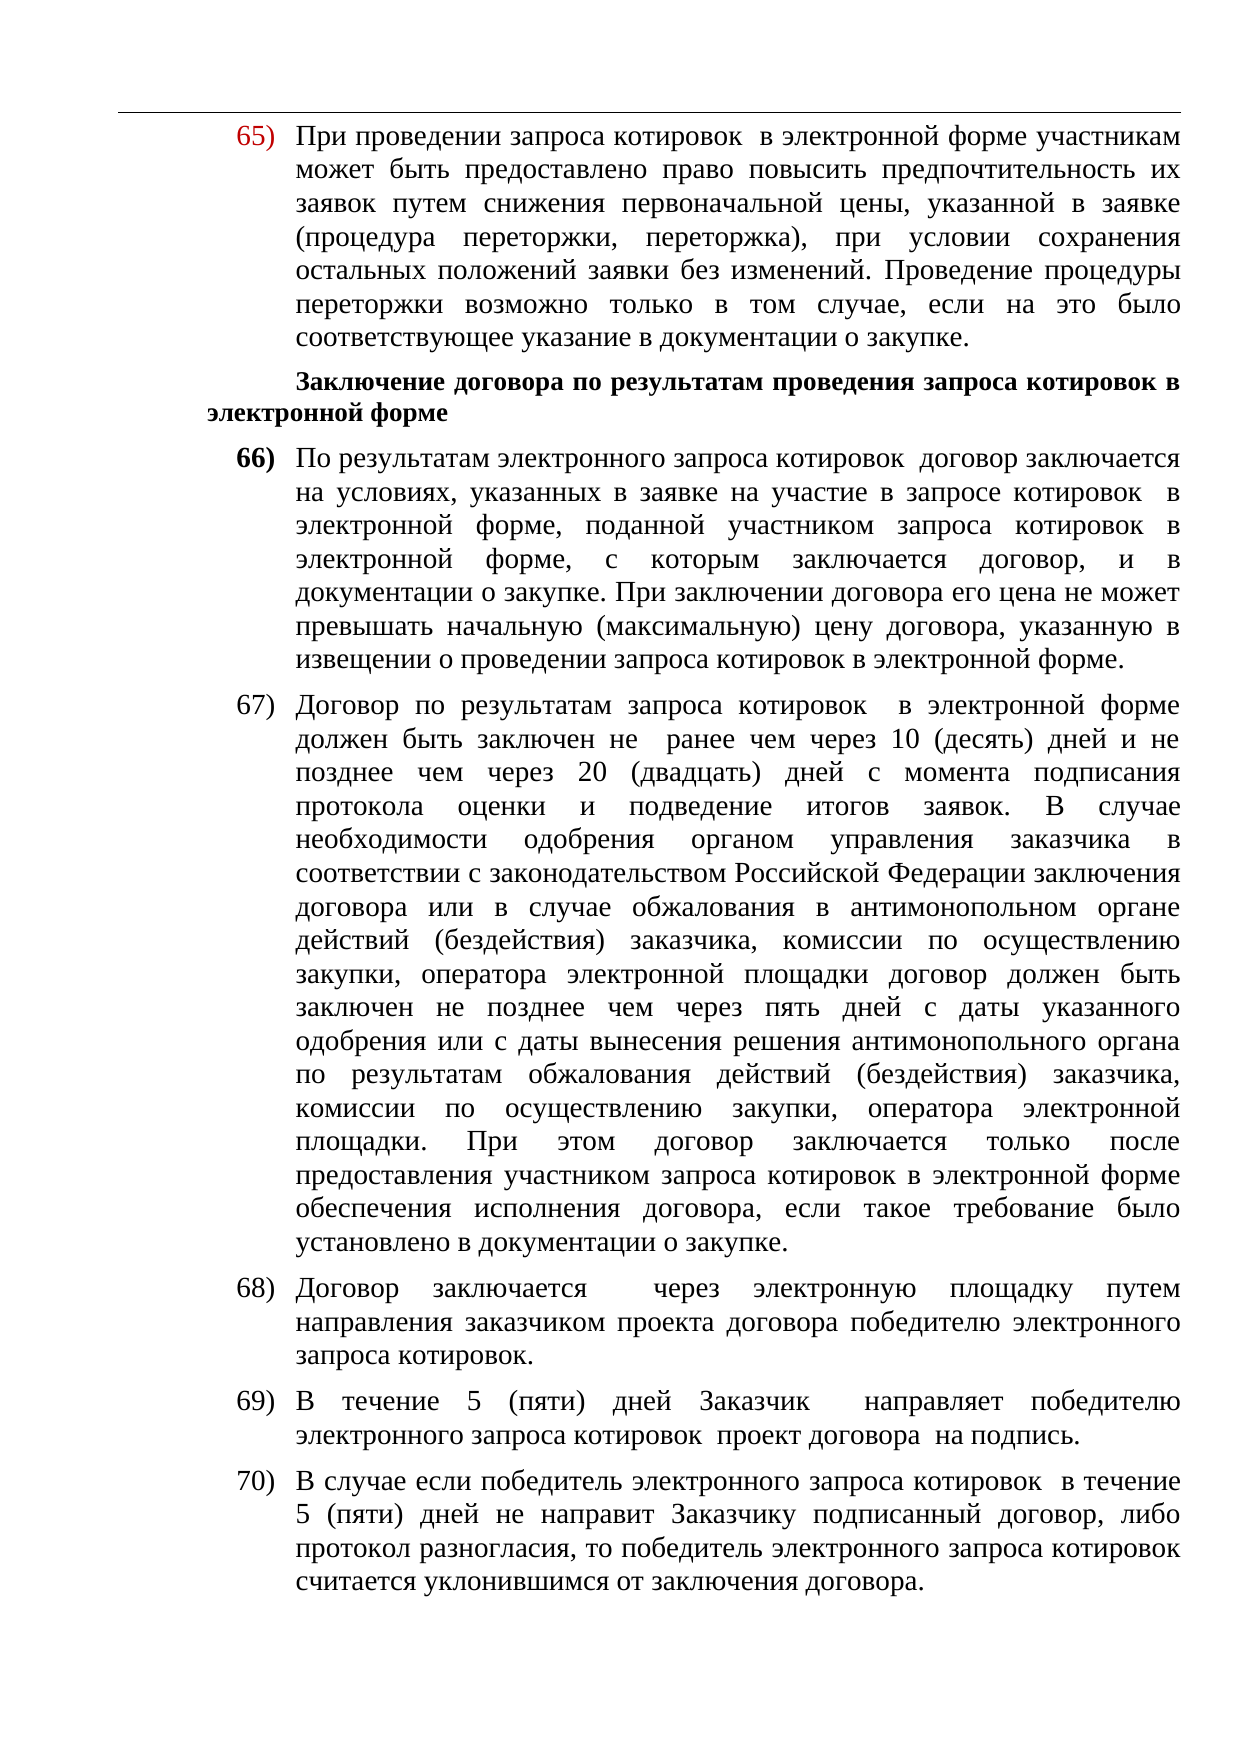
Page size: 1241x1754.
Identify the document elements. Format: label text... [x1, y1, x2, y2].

text В случае если победитель электронного запроса котировок в течение 5 (пяти) дней не направит Заказчику подписанный договор, либо протокол разногласия, то победитель электронного запроса котировок считается уклонившимся от заключения договора. [236, 1463, 1181, 1597]
text По результатам электронного запроса котировок договор заключается на условиях, указанных в заявке на участие в запросе котировок в электронной форме, поданной участником запроса котировок в электронной форме, с которым заключается договор, и в документации о закупке. При заключении договора его цена не может превышать начальную (максимальную) цену договора, указанную в извещении о проведении запроса котировок в электронной форме. [236, 440, 1181, 675]
list Заключение договора по результатам проведения запроса котировок в электронной форме [207, 365, 1181, 428]
text В течение 5 (пяти) дней Заказчик направляет победителю электронного запроса котировок проект договора на подпись. [236, 1383, 1181, 1450]
text Договор заключается через электронную площадку путем направления заказчиком проекта договора победителю электронного запроса котировок. [236, 1270, 1181, 1371]
text При проведении запроса котировок в электронной форме участникам может быть предоставлено право повысить предпочтительность их заявок путем снижения первоначальной цены, указанной в заявке (процедура переторжки, переторжка), при условии сохранения остальных положений заявки без изменений. Проведение процедуры переторжки возможно только в том случае, если на это было соответствующее указание в документации о закупке. [236, 118, 1181, 353]
text Договор по результатам запроса котировок в электронной форме должен быть заключен не ранее чем через 10 (десять) дней и не позднее чем через 20 (двадцать) дней с момента подписания протокола оценки и подведение итогов заявок. В случае необходимости одобрения органом управления заказчика в соответствии с законодательством Российской Федерации заключения договора или в случае обжалования в антимонопольном органе действий (бездействия) заказчика, комиссии по осуществлению закупки, оператора электронной площадки договор должен быть заключен не позднее чем через пять дней с даты указанного одобрения или с даты вынесения решения антимонопольного органа по результатам обжалования действий (бездействия) заказчика, комиссии по осуществлению закупки, оператора электронной площадки. При этом договор заключается только после предоставления участником запроса котировок в электронной форме обеспечения исполнения договора, если такое требование было установлено в документации о закупке. [236, 687, 1181, 1258]
